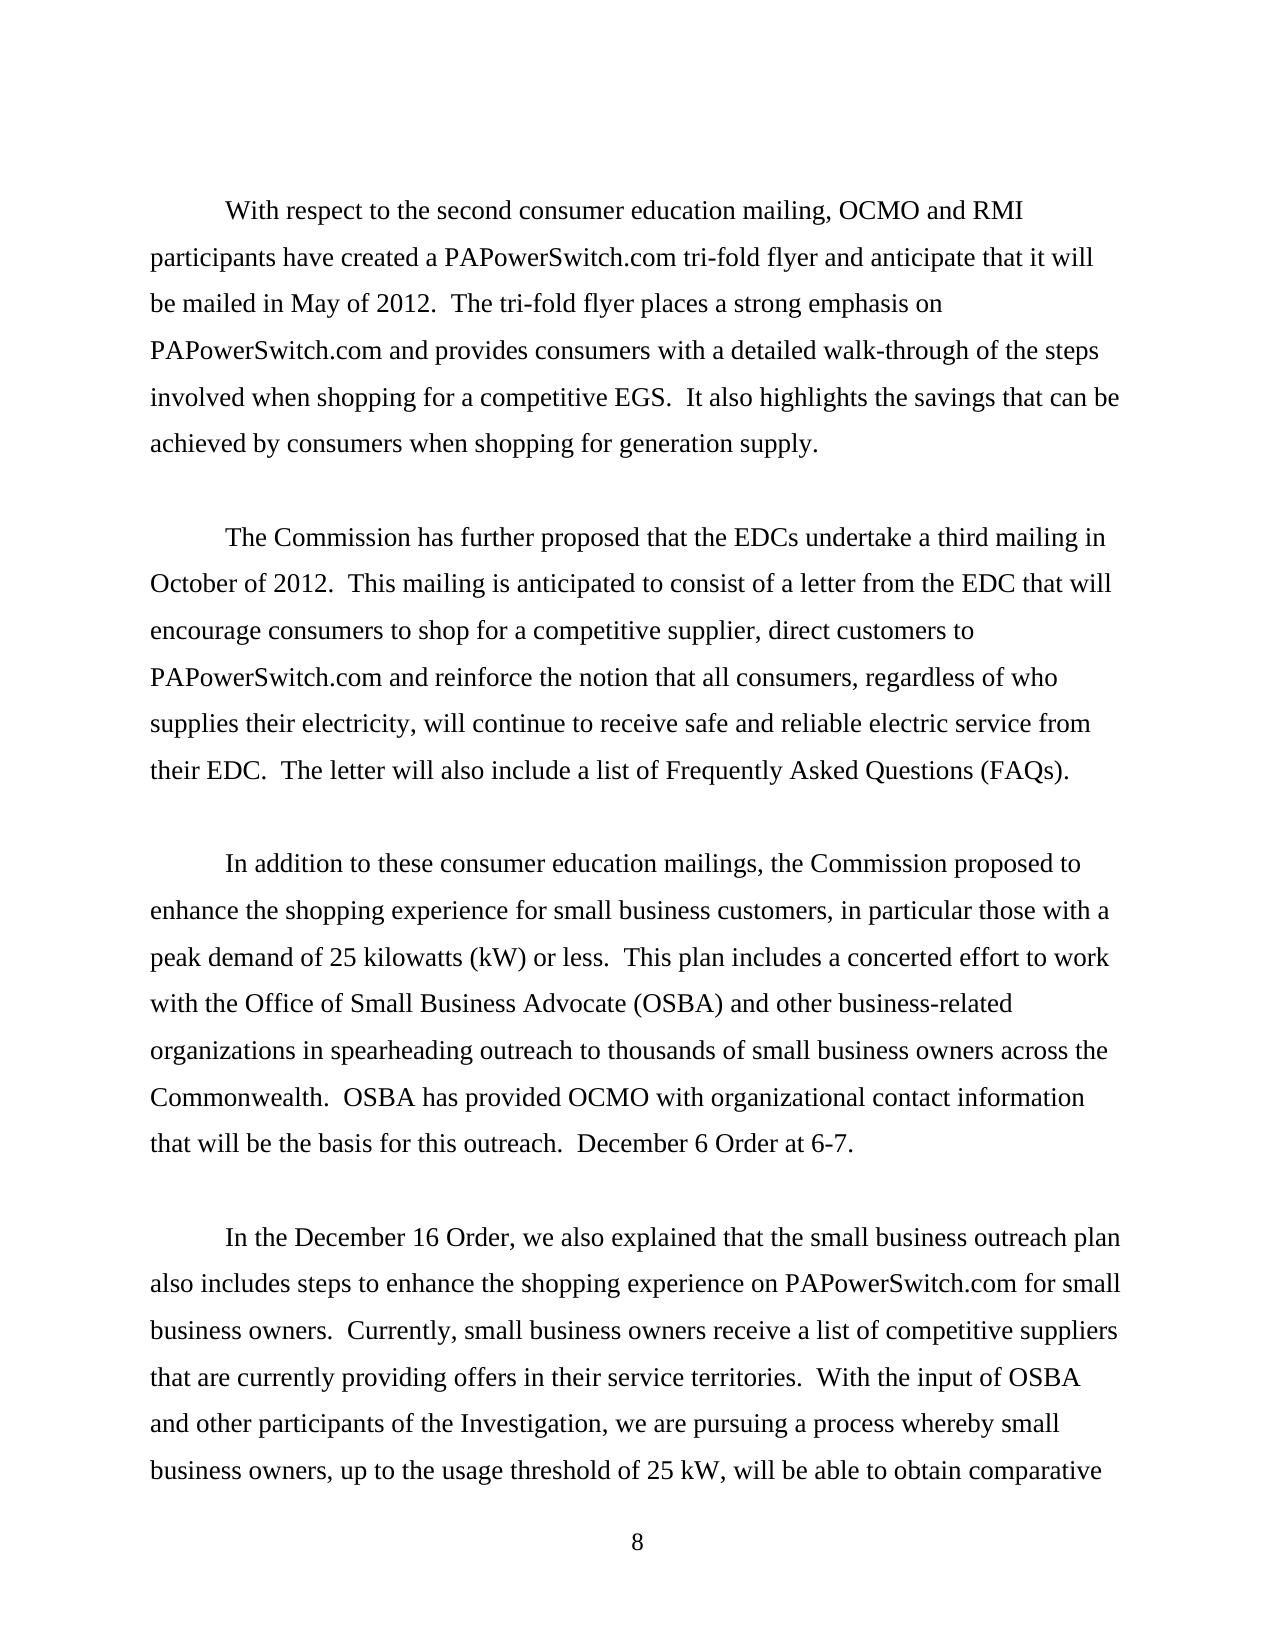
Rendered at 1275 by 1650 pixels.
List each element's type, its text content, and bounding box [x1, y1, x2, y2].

text With respect to the second consumer education mailing, OCMO and RMI participants have created a PAPowerSwitch.com tri-fold flyer and anticipate that it will be mailed in May of 2012. The tri-fold flyer places a strong emphasis on PAPowerSwitch.com and provides consumers with a detailed walk-through of the steps involved when shopping for a competitive EGS. It also highlights the savings that can be achieved by consumers when shopping for generation supply. [150, 194, 1125, 459]
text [150, 1221, 1125, 1485]
text In addition to these consumer education mailings, the Commission proposed to enhance the shopping experience for small business customers, in particular those with a peak demand of 25 kilowatts (kW) or less. This plan includes a concerted effort to work with the Office of Small Business Advocate (OSBA) and other business-related organizations in spearheading outreach to thousands of small business owners across the Commonwealth. OSBA has provided OCMO with organizational contact information that will be the basis for this outreach. December 6 Order at 6-7. [150, 848, 1125, 1159]
text The Commission has further proposed that the EDCs undertake a third mailing in October of 2012. This mailing is anticipated to consist of a letter from the EDC that will encourage consumers to shop for a competitive supplier, direct customers to PAPowerSwitch.com and reinforce the notion that all consumers, regardless of who supplies their electricity, will continue to receive safe and reliable electric service from their EDC. The letter will also include a list of Frequently Asked Questions (FAQs). [150, 521, 1125, 785]
